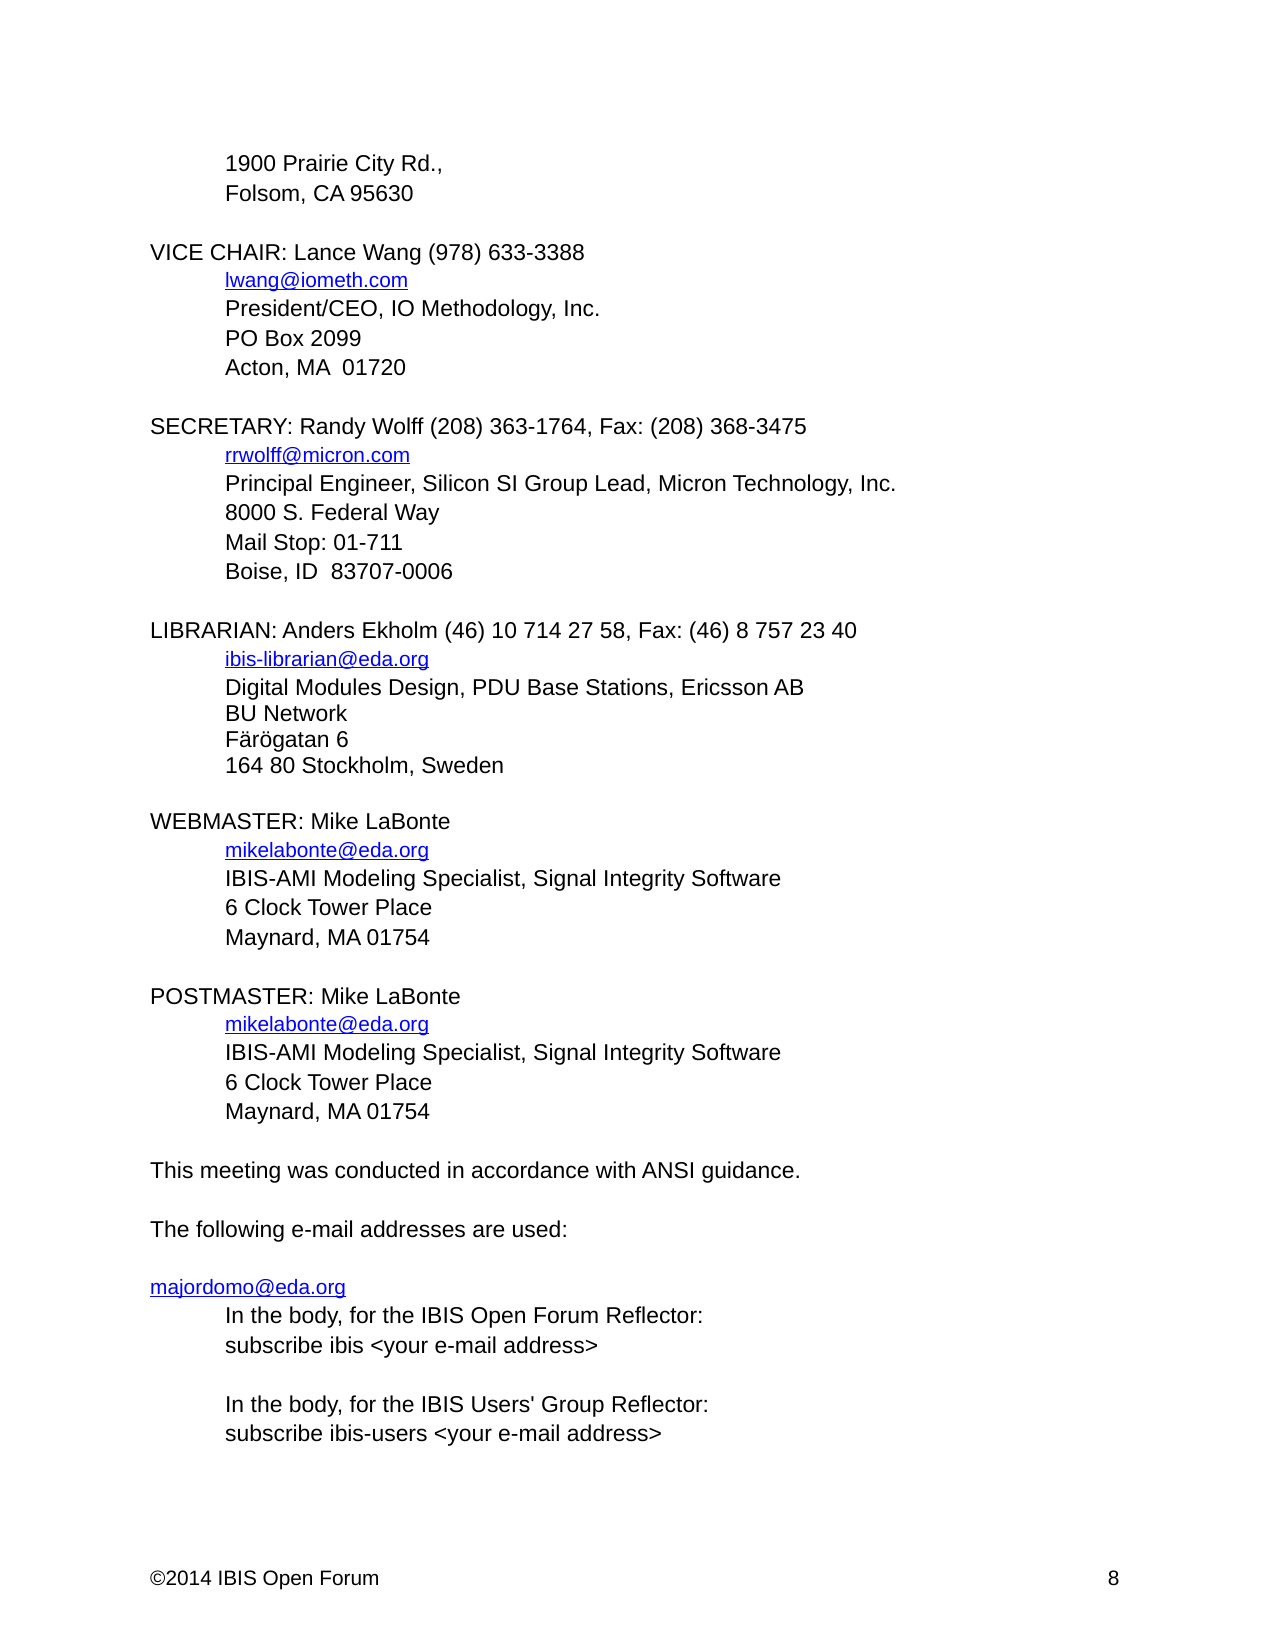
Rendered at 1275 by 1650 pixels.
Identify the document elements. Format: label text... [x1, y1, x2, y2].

text subscribe ibis-users <your e-mail address> [225, 1420, 1124, 1447]
text President/CEO, IO Methodology, Inc. [150, 295, 1124, 321]
text Maynard, MA 01754 [150, 924, 1124, 950]
text 8000 S. Federal Way [150, 499, 1124, 525]
text Acton, MA 01720 [150, 354, 1124, 380]
text IBIS-AMI Modeling Specialist, Signal Integrity Software [150, 865, 1124, 891]
text VICE CHAIR: Lance Wang (978) 633-3388 [150, 238, 1124, 265]
text 6 Clock Tower Place [150, 894, 1124, 921]
text SECRETARY: Randy Wolff (208) 363-1764, Fax: (208) 368-3475 [150, 413, 1124, 439]
text The following e-mail addresses are used: [150, 1216, 1124, 1243]
text majordomo@eda.org [150, 1275, 1124, 1299]
text Folsom, CA 95630 [150, 179, 1124, 206]
text POSTMASTER: Mike LaBonte [150, 983, 1124, 1009]
text lwang@iometh.com [150, 268, 1124, 292]
text PO Box 2099 [150, 324, 1124, 351]
text WEBMASTER: Mike LaBonte [150, 808, 1124, 835]
text 6 Clock Tower Place [150, 1069, 1124, 1095]
text ibis-librarian@eda.org [150, 646, 1124, 670]
text Principal Engineer, Silicon SI Group Lead, Micron Technology, Inc. [150, 469, 1124, 496]
text rrwolff@micron.com [150, 442, 1124, 466]
text 164 80 Stockholm, Sweden [150, 752, 1125, 779]
text In the body, for the IBIS Users' Group Reflector: [225, 1391, 1124, 1417]
text In the body, for the IBIS Open Forum Reflector: [225, 1302, 1124, 1329]
text LIBRARIAN: Anders Ekholm (46) 10 714 27 58, Fax: (46) 8 757 23 40 [150, 617, 1124, 643]
text BU Network [150, 700, 1125, 726]
text mikelabonte@eda.org [150, 1012, 1124, 1036]
text Maynard, MA 01754 [150, 1098, 1124, 1125]
text IBIS-AMI Modeling Specialist, Signal Integrity Software [150, 1039, 1124, 1066]
text 1900 Prairie City Rd., [150, 150, 1124, 176]
text mikelabonte@eda.org [150, 838, 1124, 862]
text Mail Stop: 01-711 [150, 528, 1124, 555]
text Boise, ID 83707-0006 [150, 558, 1124, 584]
text Digital Modules Design, PDU Base Stations, Ericsson AB [150, 673, 1125, 700]
text This meeting was conducted in accordance with ANSI guidance. [150, 1157, 1124, 1184]
text Färögatan 6 [150, 726, 1125, 752]
text subscribe ibis <your e-mail address> [225, 1332, 1124, 1358]
